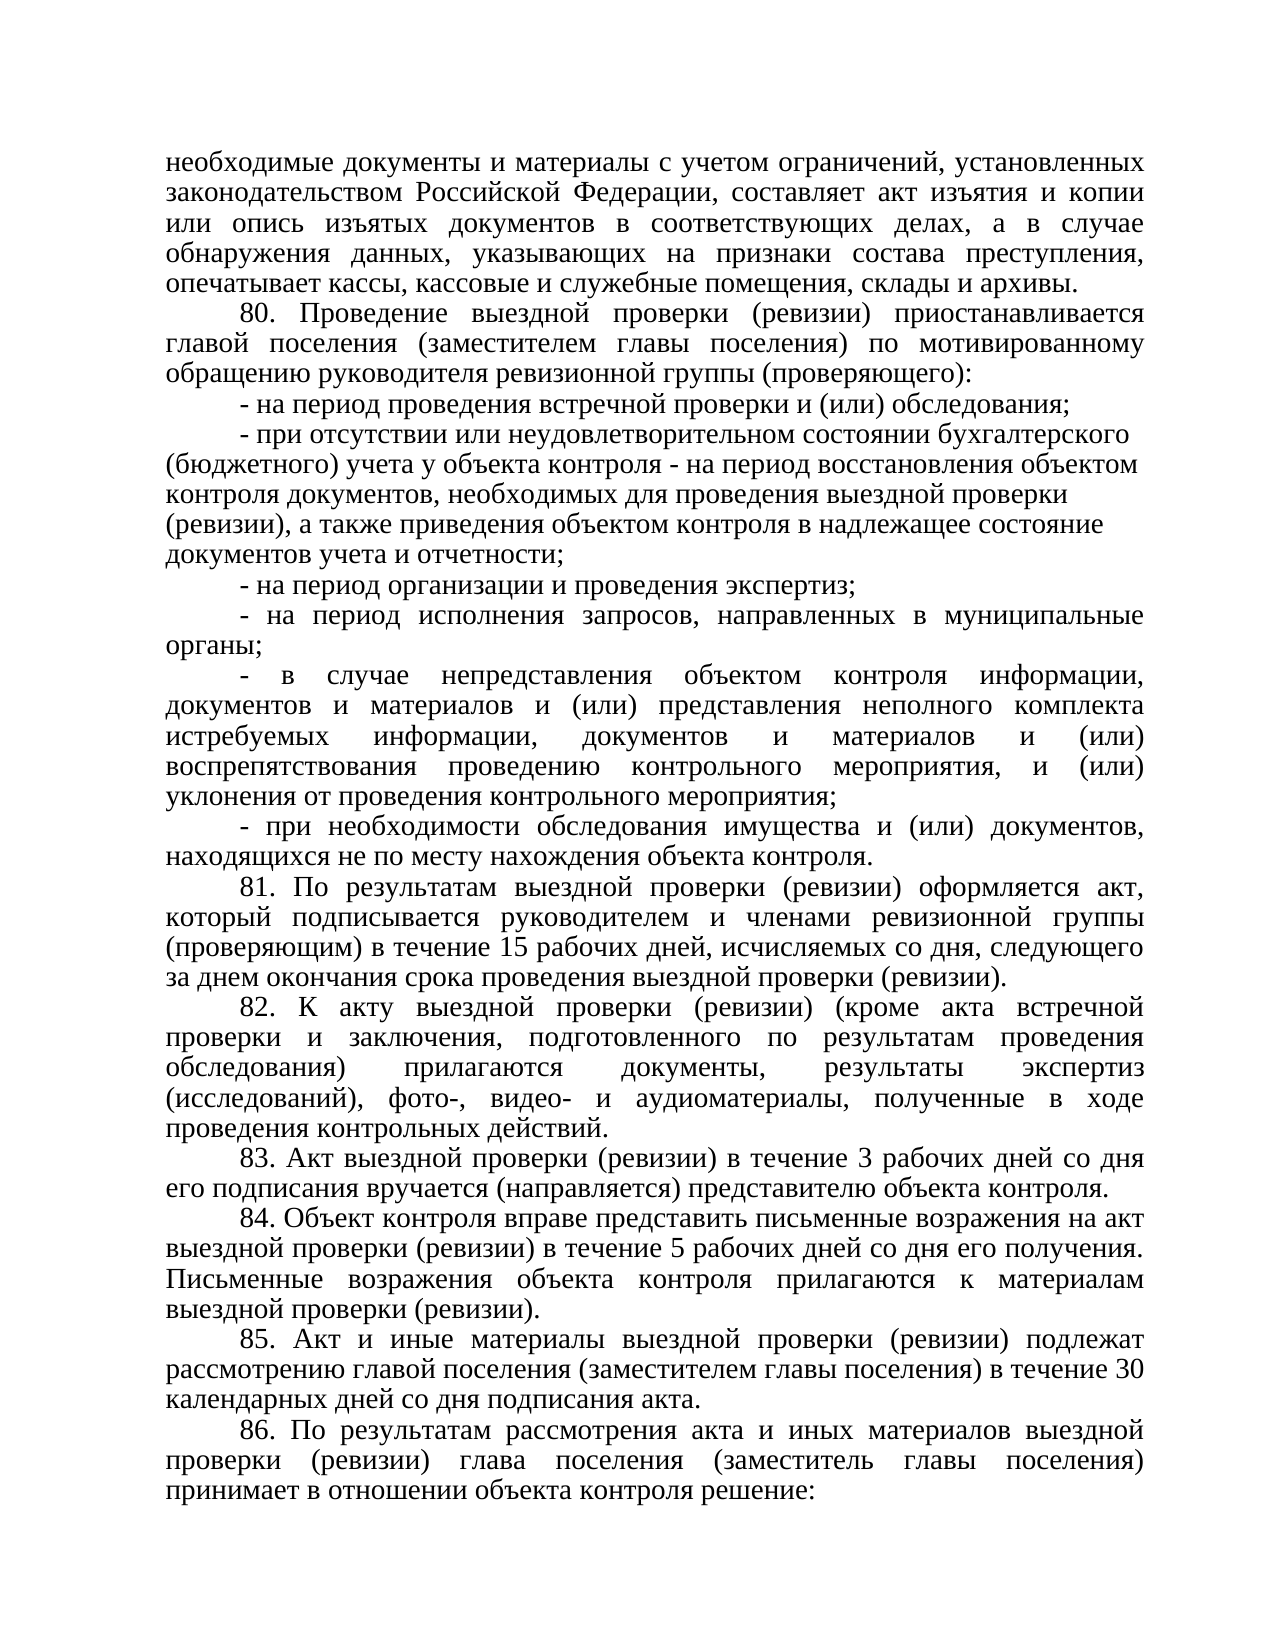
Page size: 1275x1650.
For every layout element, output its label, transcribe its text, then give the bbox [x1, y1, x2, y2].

text - на период проведения встречной проверки и (или) обследования; [165, 389, 1145, 419]
text 85. Акт и иные материалы выездной проверки (ревизии) подлежат рассмотрению главой поселения (заместителем главы поселения) в течение 30 календарных дней со дня подписания акта. [165, 1324, 1145, 1415]
text - при необходимости обследования имущества и (или) документов, находящихся не по месту нахождения объекта контроля. [165, 812, 1145, 872]
text 84. Объект контроля вправе представить письменные возражения на акт выездной проверки (ревизии) в течение 5 рабочих дней со дня его получения. Письменные возражения объекта контроля прилагаются к материалам выездной проверки (ревизии). [165, 1204, 1145, 1324]
text - на период исполнения запросов, направленных в муниципальные органы; [165, 600, 1145, 661]
text 82. К акту выездной проверки (ревизии) (кроме акта встречной проверки и заключения, подготовленного по результатам проведения обследования) прилагаются документы, результаты экспертиз (исследований), фото-, видео- и аудиоматериалы, полученные в ходе проведения контрольных действий. [165, 993, 1145, 1143]
text 86. По результатам рассмотрения акта и иных материалов выездной проверки (ревизии) глава поселения (заместитель главы поселения) принимает в отношении объекта контроля решение: [165, 1415, 1145, 1506]
text 80. Проведение выездной проверки (ревизии) приостанавливается главой поселения (заместителем главы поселения) по мотивированному обращению руководителя ревизионной группы (проверяющего): [165, 299, 1145, 389]
text - в случае непредставления объектом контроля информации, документов и материалов и (или) представления неполного комплекта истребуемых информации, документов и материалов и (или) воспрепятствования проведению контрольного мероприятия, и (или) уклонения от проведения контрольного мероприятия; [165, 661, 1145, 812]
text - при отсутствии или неудовлетворительном состоянии бухгалтерского (бюджетного) учета у объекта контроля - на период восстановления объектом контроля документов, необходимых для проведения выездной проверки (ревизии), а также приведения объектом контроля в надлежащее состояние документов учета и отчетности; [165, 419, 1145, 570]
text 81. По результатам выездной проверки (ревизии) оформляется акт, который подписывается руководителем и членами ревизионной группы (проверяющим) в течение 15 рабочих дней, исчисляемых со дня, следующего за днем окончания срока проведения выездной проверки (ревизии). [165, 872, 1145, 993]
text - на период организации и проведения экспертиз; [165, 570, 1145, 600]
text 83. Акт выездной проверки (ревизии) в течение 3 рабочих дней со дня его подписания вручается (направляется) представителю объекта контроля. [165, 1143, 1145, 1204]
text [165, 148, 1145, 299]
